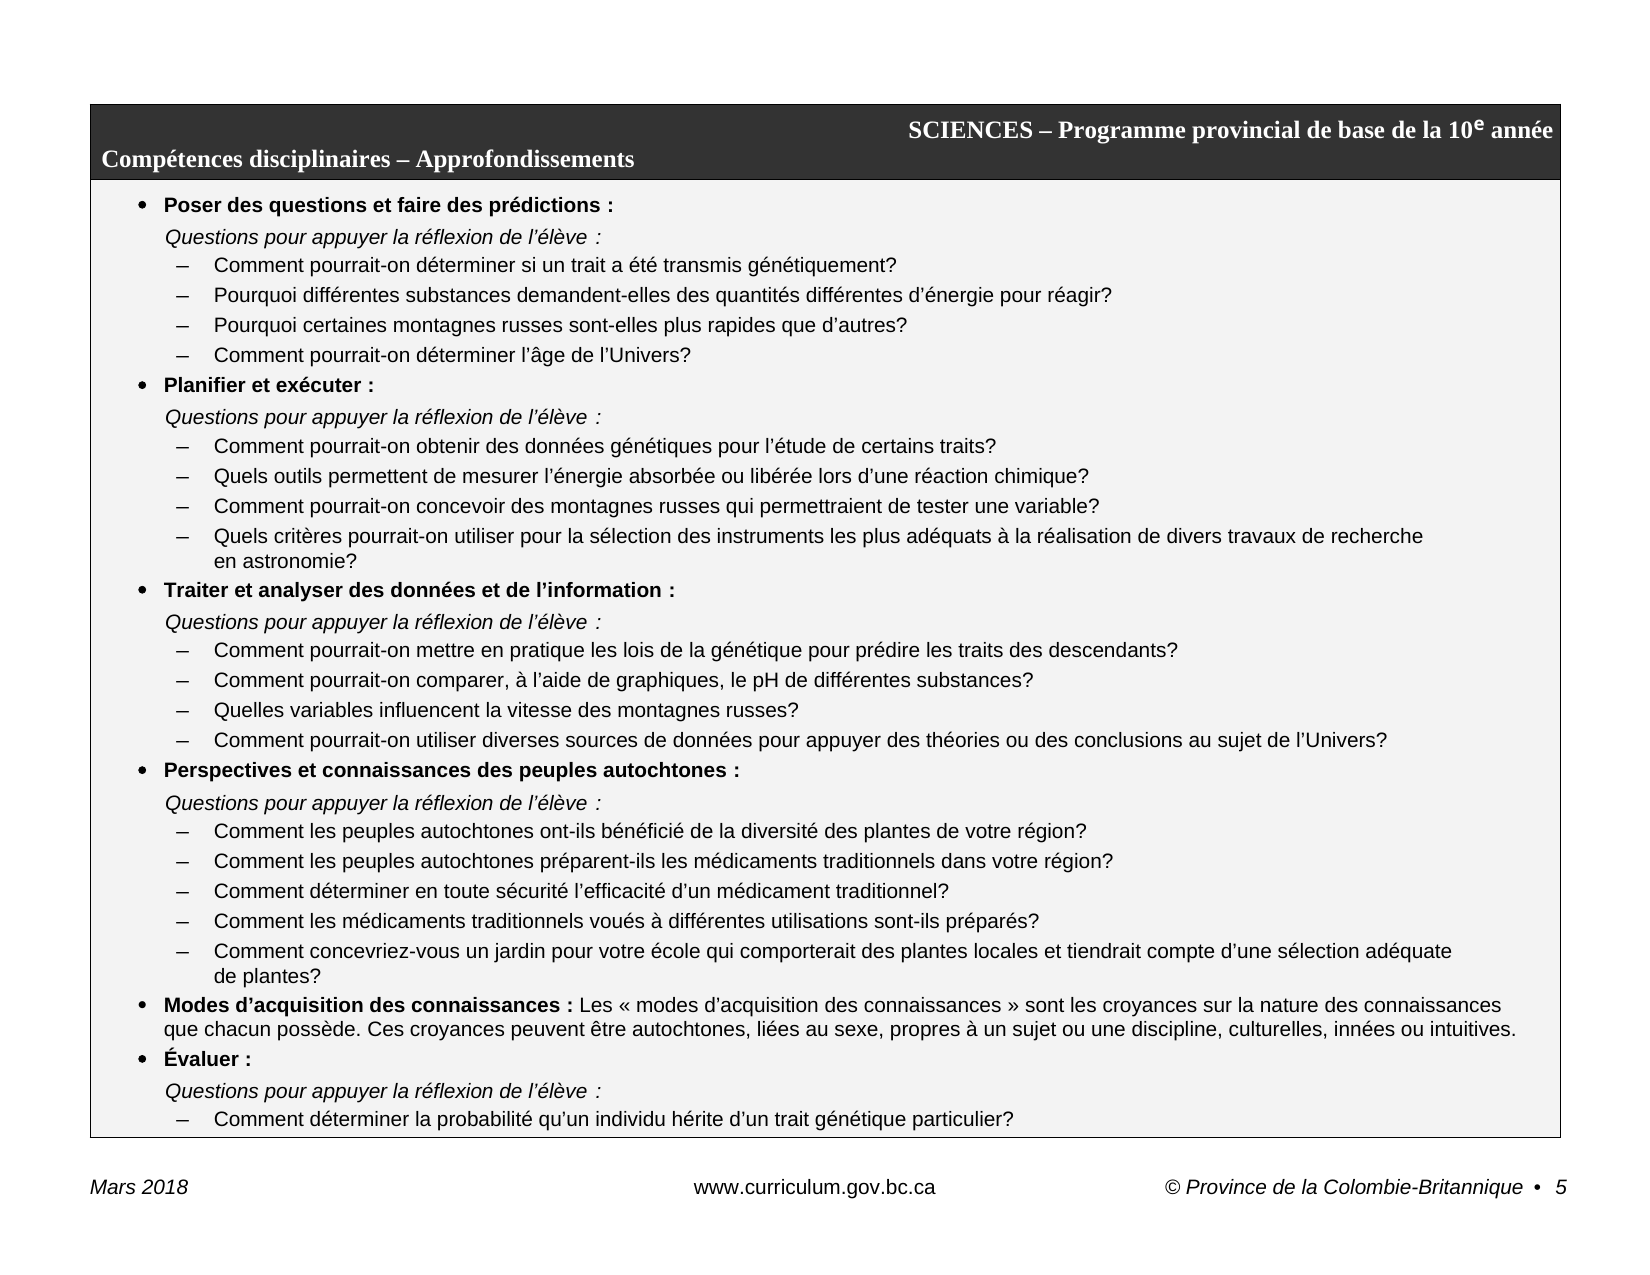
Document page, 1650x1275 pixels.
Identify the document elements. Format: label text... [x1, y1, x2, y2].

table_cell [91, 180, 1560, 1137]
table_header SCIENCES – Programme provincial de base de la 10e année Compétences disciplinaires – Approfondissements [91, 105, 1560, 179]
